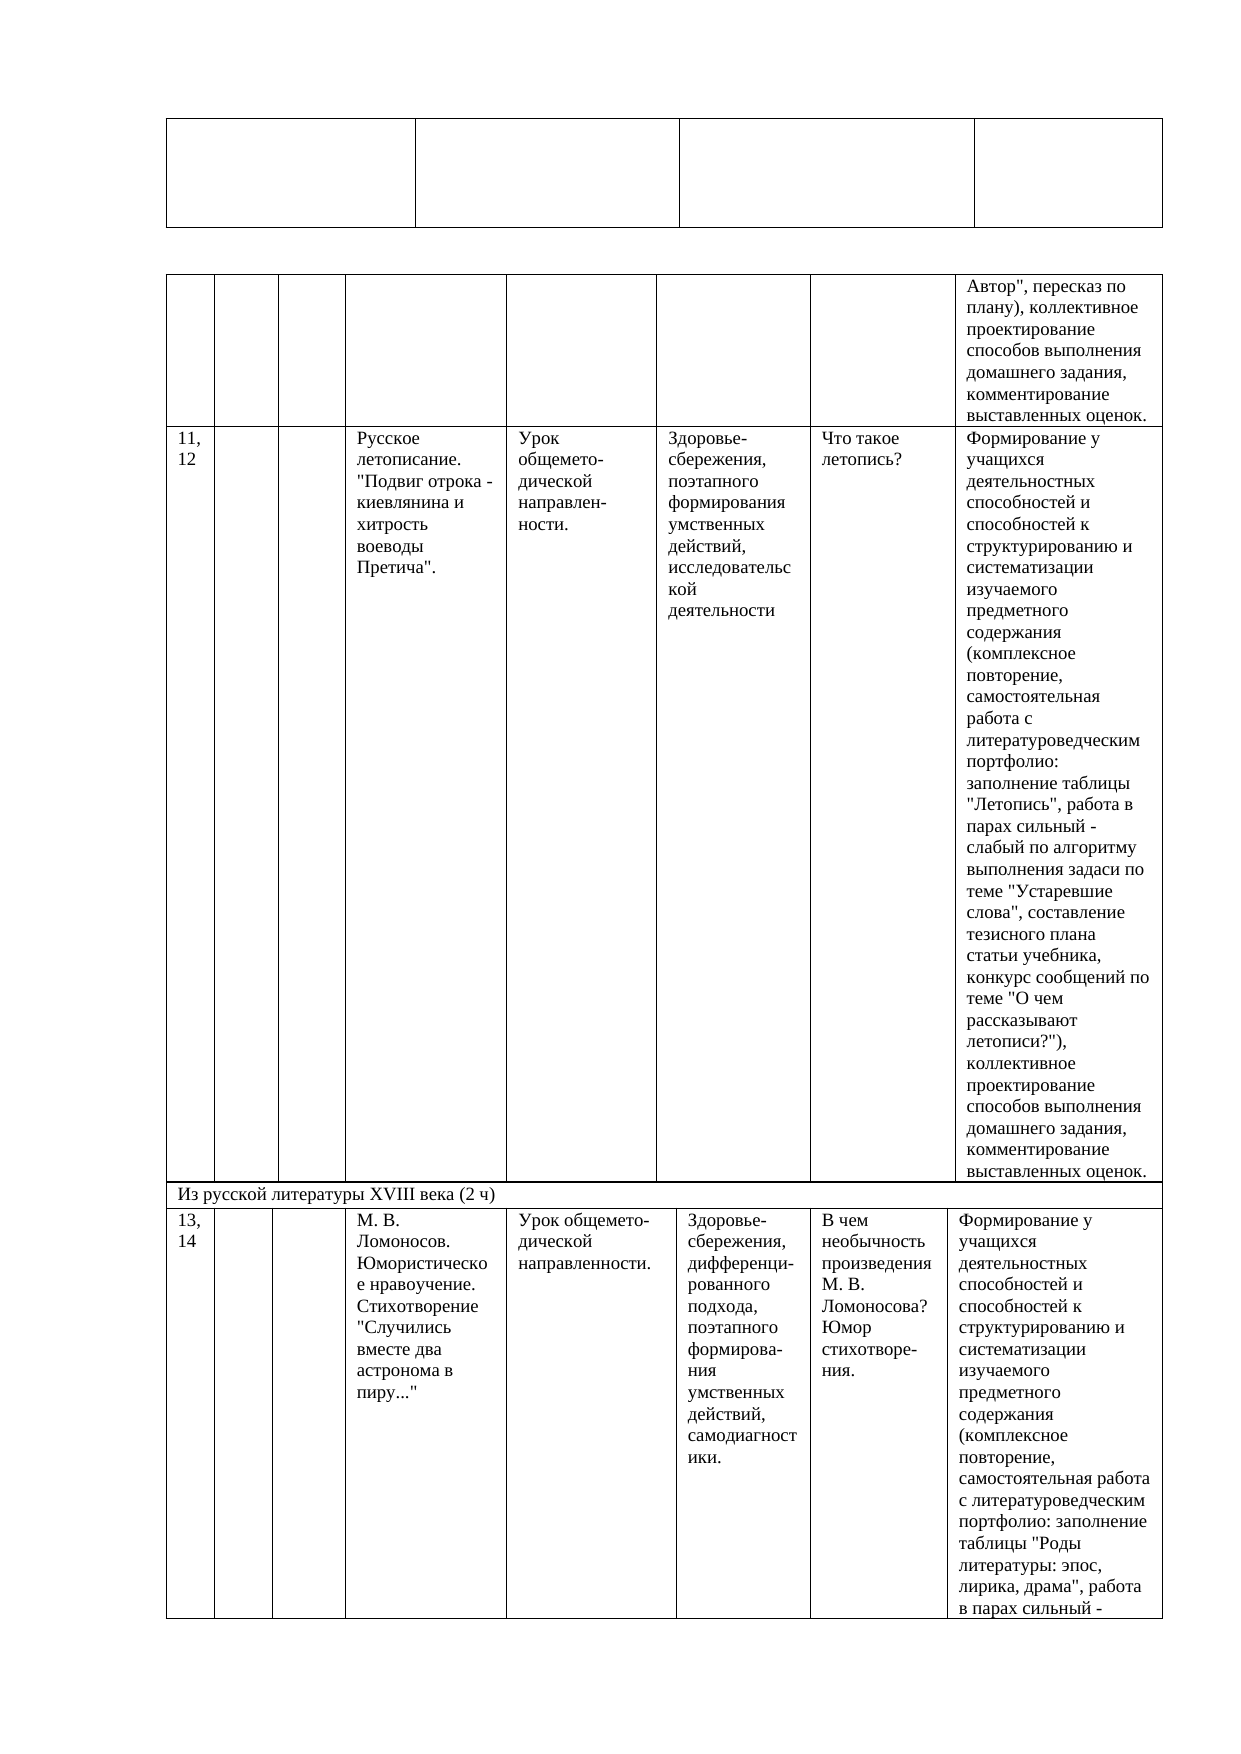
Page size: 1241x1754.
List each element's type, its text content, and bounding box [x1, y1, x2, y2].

table_cell Урок общемето-дической направлен-ности. [507, 427, 656, 1181]
table_header [346, 275, 506, 426]
table_cell 13,14 [167, 1209, 214, 1618]
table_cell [948, 1209, 1162, 1618]
table_cell [215, 1209, 272, 1618]
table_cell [680, 119, 974, 227]
table_header [167, 275, 214, 426]
table_cell 11,12 [167, 427, 214, 1181]
table_cell Формирование у учащихся деятельностных способностей и способностей к структурированию и систематизации изучаемого предметного содержания (комплексное повторение, самостоятельная работа с литературоведческим портфолио: заполнение таблицы "Летопись", работа в парах сильный - слабый по алгоритму выполнения задаси по теме "Устаревшие слова", составление тезисного плана статьи учебника, конкурс сообщений по теме "О чем рассказывают летописи?"), коллективное проектирование способов выполнения домашнего задания, комментирование выставленных оценок. [956, 427, 1162, 1181]
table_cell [507, 1209, 676, 1618]
table_header Автор", пересказ по плану), коллективное проектирование способов выполнения домашнего задания, комментирование выставленных оценок. [956, 275, 1162, 426]
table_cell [167, 119, 415, 227]
table_header [507, 275, 656, 426]
table_cell [975, 119, 1162, 227]
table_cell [677, 1209, 810, 1618]
table_cell Что такое летопись? [811, 427, 955, 1181]
table_cell [273, 1209, 345, 1618]
table_cell Здоровье-сбережения, поэтапного формирования умственных действий, исследовательской деятельности [657, 427, 810, 1181]
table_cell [811, 1209, 947, 1618]
table_header [657, 275, 810, 426]
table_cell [346, 1209, 506, 1618]
table_header [279, 275, 345, 426]
table_cell Русское летописание. "Подвиг отрока - киевлянина и хитрость воеводы Претича". [346, 427, 506, 1181]
table_cell [279, 427, 345, 1181]
table_header [811, 275, 955, 426]
table_cell Из русской литературы XVIII века (2 ч) [167, 1183, 1162, 1207]
table_cell [215, 427, 278, 1181]
table_header [215, 275, 278, 426]
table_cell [416, 119, 679, 227]
